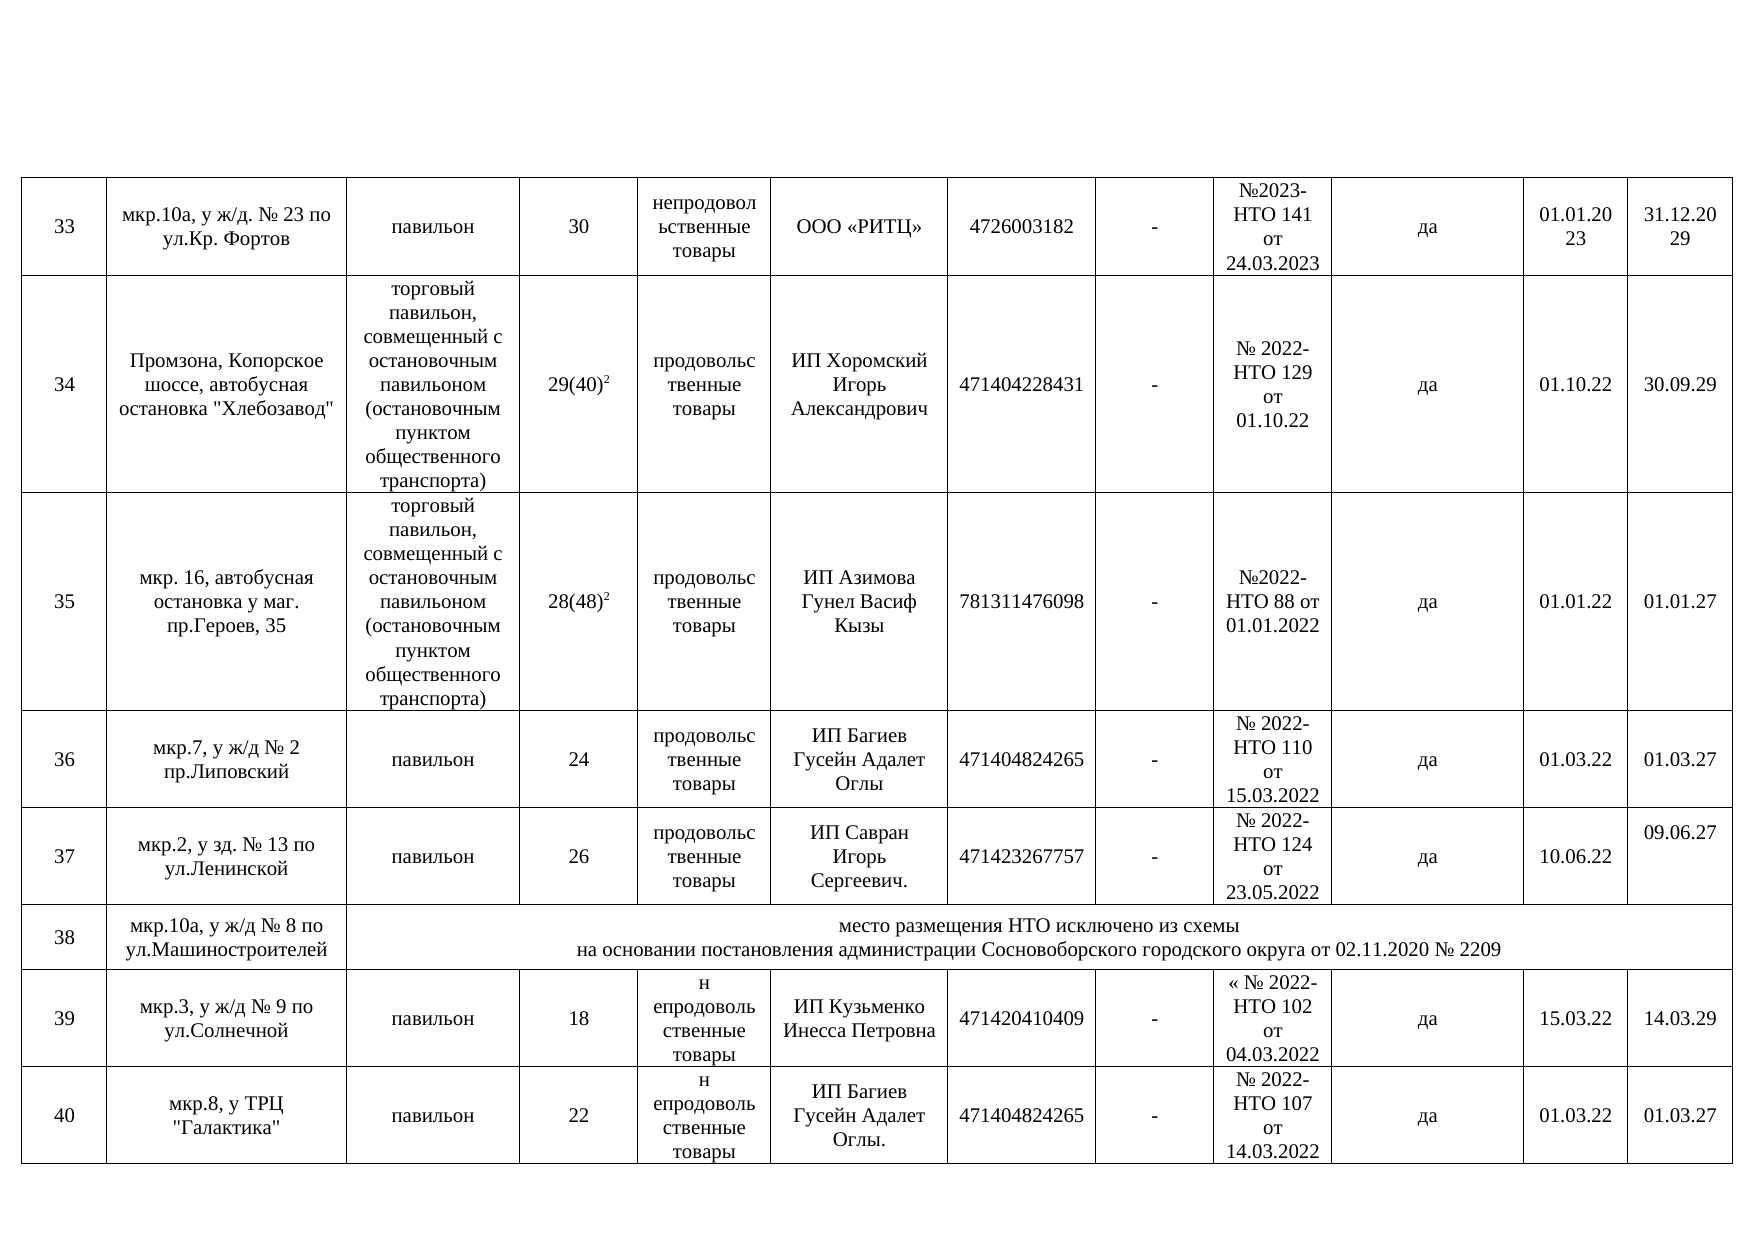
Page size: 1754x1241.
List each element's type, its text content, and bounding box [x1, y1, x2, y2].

table_cell продовольственные товары [638, 493, 770, 710]
table_cell - [1096, 970, 1213, 1066]
table_cell непродовольственные товары [638, 178, 770, 274]
table_cell мкр.3, у ж/д № 9 по ул.Солнечной [107, 970, 346, 1066]
table_cell 01.03.22 [1524, 1067, 1627, 1163]
table_cell да [1332, 970, 1523, 1066]
table_cell да [1332, 711, 1523, 807]
table_cell место размещения НТО исключено из схемы на основании постановления администрации Сосновоборского городского округа от 02.11.2020 № 2209 [347, 905, 1732, 968]
table_cell ИП Азимова Гунел Васиф Кызы [771, 493, 947, 710]
table_cell 39 [22, 970, 106, 1066]
table_cell да [1332, 178, 1523, 274]
table_cell ИП Кузьменко Инесса Петровна [771, 970, 947, 1066]
table_cell 37 [22, 808, 106, 904]
table_cell 33 [22, 178, 106, 274]
table_cell 38 [22, 905, 106, 968]
table_cell павильон [347, 970, 519, 1066]
table_cell № 2022- НТО 129 от 01.10.22 [1214, 276, 1331, 492]
table_cell павильон [347, 711, 519, 807]
table_cell мкр.10а, у ж/д № 8 по ул.Машиностроителей [107, 905, 346, 968]
table_cell павильон [347, 808, 519, 904]
table_cell - [1096, 493, 1213, 710]
table_cell 01.10.22 [1524, 276, 1627, 492]
table_cell непродовольственные товары [638, 970, 770, 1066]
table_cell ИП Савран Игорь Сергеевич. [771, 808, 947, 904]
table_cell мкр.7, у ж/д № 2 пр.Липовский [107, 711, 346, 807]
table_cell 35 [22, 493, 106, 710]
table_cell да [1332, 493, 1523, 710]
table_cell 30.09.29 [1628, 276, 1732, 492]
table_cell 14.03.29 [1628, 970, 1732, 1066]
table_cell 01.03.22 [1524, 711, 1627, 807]
table_cell №2023-НТО 141 от 24.03.2023 [1214, 178, 1331, 274]
table_cell 18 [520, 970, 637, 1066]
table_cell торговый павильон, совмещенный с остановочным павильоном (остановочным пунктом общественного транспорта) [347, 493, 519, 710]
table_cell 471404824265 [948, 1067, 1095, 1163]
table_cell 31.12.2029 [1628, 178, 1732, 274]
table_cell торговый павильон, совмещенный с остановочным павильоном (остановочным пунктом общественного транспорта) [347, 276, 519, 492]
table_cell мкр.10а, у ж/д. № 23 по ул.Кр. Фортов [107, 178, 346, 274]
table_cell № 2022-НТО 110 от 15.03.2022 [1214, 711, 1331, 807]
table_cell - [1096, 1067, 1213, 1163]
table_cell 781311476098 [948, 493, 1095, 710]
table_cell « № 2022-НТО 102 от 04.03.2022 [1214, 970, 1331, 1066]
table_cell 01.03.27 [1628, 711, 1732, 807]
table_cell - [1096, 808, 1213, 904]
table_cell продовольственные товары [638, 711, 770, 807]
table_cell продовольственные товары [638, 276, 770, 492]
table_cell 24 [520, 711, 637, 807]
table_cell 471423267757 [948, 808, 1095, 904]
table_cell № 2022- НТО 107 от 14.03.2022 [1214, 1067, 1331, 1163]
table_cell 22 [520, 1067, 637, 1163]
table_cell Промзона, Копорское шоссе, автобусная остановка "Хлебозавод" [107, 276, 346, 492]
table_cell - [1096, 711, 1213, 807]
table_cell 471420410409 [948, 970, 1095, 1066]
table_cell 4726003182 [948, 178, 1095, 274]
table_cell непродовольственные товары [638, 1067, 770, 1163]
table_cell мкр. 16, автобусная остановка у маг. пр.Героев, 35 [107, 493, 346, 710]
table_cell - [1096, 276, 1213, 492]
table_cell № 2022-НТО 124 от 23.05.2022 [1214, 808, 1331, 904]
table_cell 15.03.22 [1524, 970, 1627, 1066]
table_cell 40 [22, 1067, 106, 1163]
table_cell мкр.8, у ТРЦ "Галактика" [107, 1067, 346, 1163]
table_cell павильон [347, 1067, 519, 1163]
table_cell 471404228431 [948, 276, 1095, 492]
table_cell 28(48)2 [520, 493, 637, 710]
table_cell 30 [520, 178, 637, 274]
table_cell 01.01.27 [1628, 493, 1732, 710]
table_cell ООО «РИТЦ» [771, 178, 947, 274]
table_cell 29(40)2 [520, 276, 637, 492]
table_cell ИП Хоромский Игорь Александрович [771, 276, 947, 492]
table_cell 471404824265 [948, 711, 1095, 807]
table_cell №2022-НТО 88 от 01.01.2022 [1214, 493, 1331, 710]
table_cell 09.06.27 [1628, 808, 1732, 904]
table_cell 01.01.22 [1524, 493, 1627, 710]
table_cell 34 [22, 276, 106, 492]
table_cell да [1332, 808, 1523, 904]
table_cell 01.03.27 [1628, 1067, 1732, 1163]
table_cell ИП Багиев Гусейн Адалет Оглы. [771, 1067, 947, 1163]
table_cell продовольственные товары [638, 808, 770, 904]
table_cell да [1332, 276, 1523, 492]
table_cell 10.06.22 [1524, 808, 1627, 904]
table_cell 26 [520, 808, 637, 904]
table_cell павильон [347, 178, 519, 274]
table_cell 01.01.2023 [1524, 178, 1627, 274]
table_cell да [1332, 1067, 1523, 1163]
table_cell ИП Багиев Гусейн Адалет Оглы [771, 711, 947, 807]
table_cell - [1096, 178, 1213, 274]
table_cell мкр.2, у зд. № 13 по ул.Ленинской [107, 808, 346, 904]
table_cell 36 [22, 711, 106, 807]
